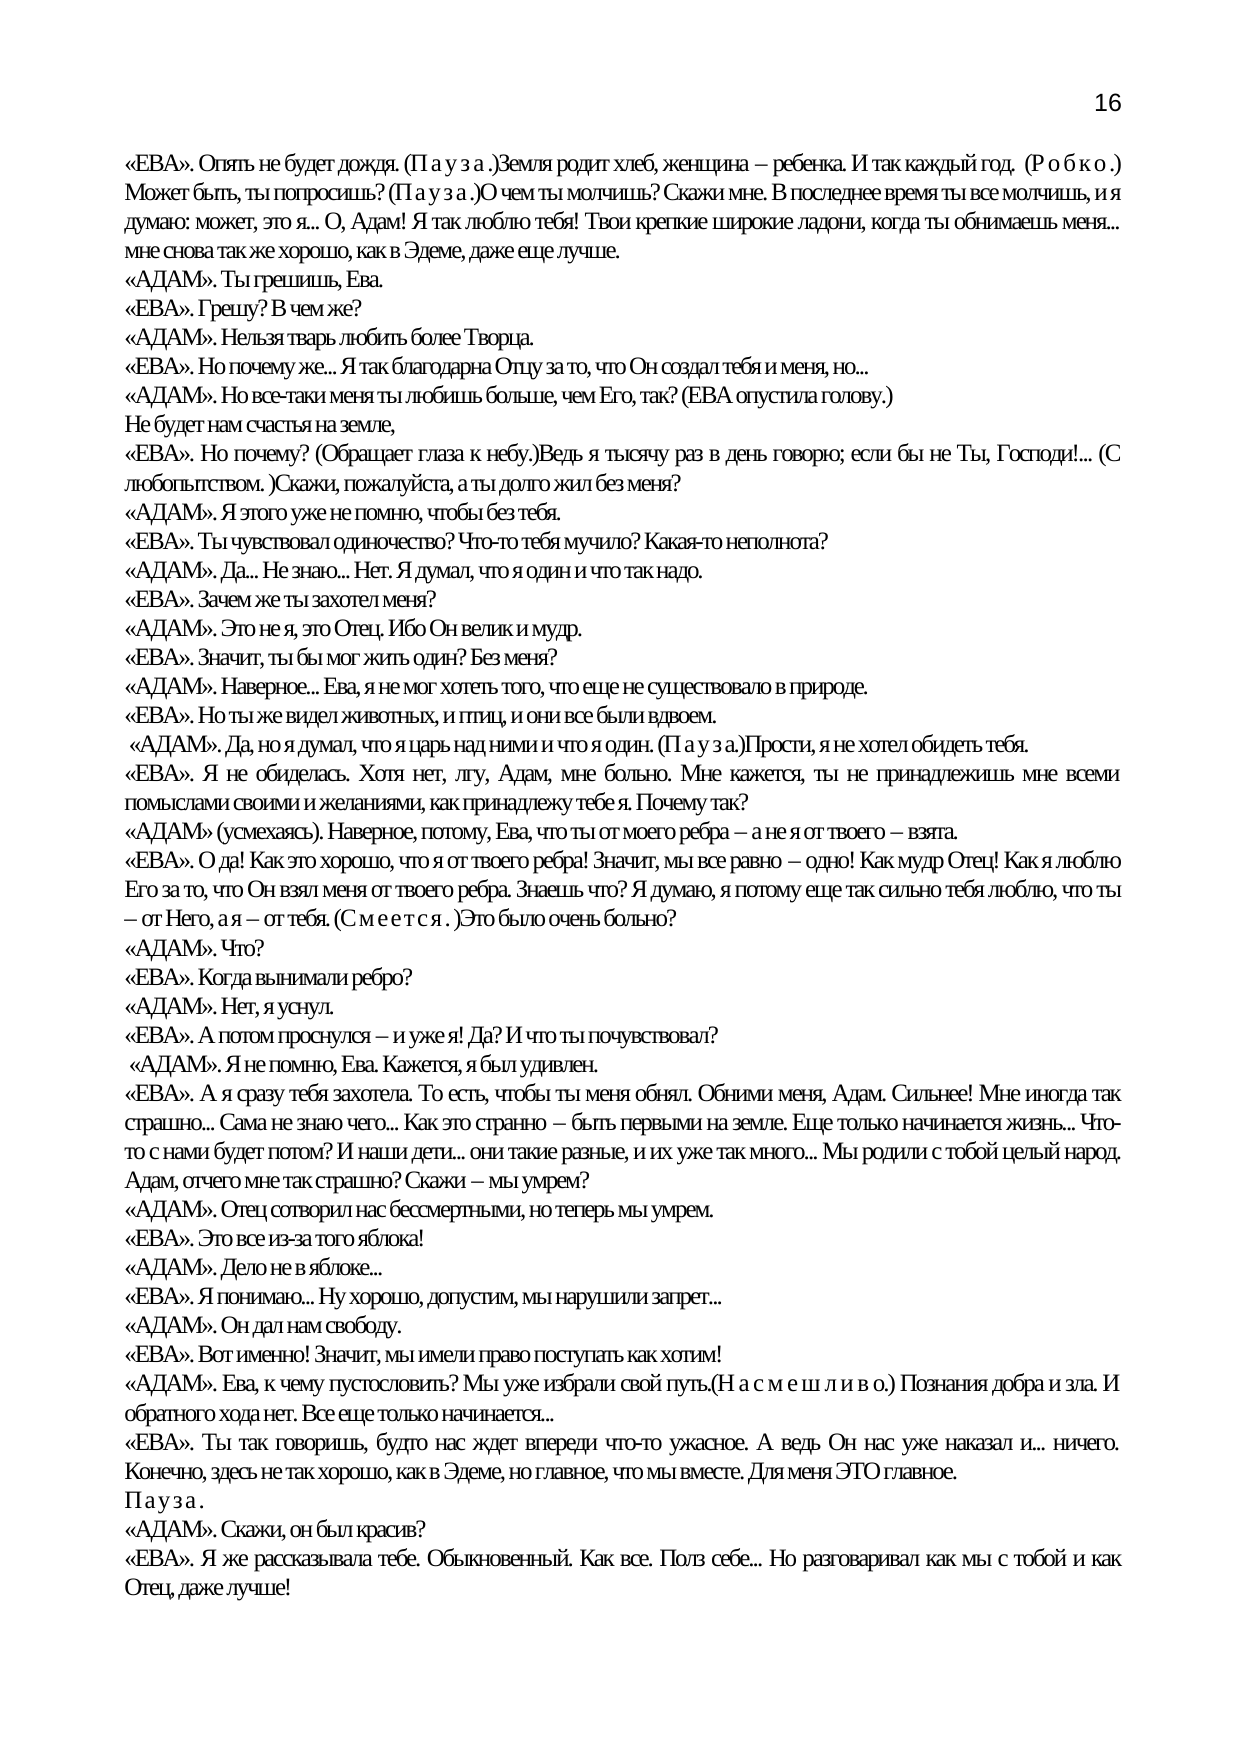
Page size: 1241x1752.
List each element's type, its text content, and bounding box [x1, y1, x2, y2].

text «ЕВА». Это все из-за того яблока! [124, 1223, 1122, 1252]
text «АДАМ». Что? [124, 932, 1122, 961]
text «ЕВА». Когда вынимали ребро? [124, 961, 1122, 991]
text «ЕВА». Вот именно! Значит, мы имели право поступать как хотим! [124, 1339, 1122, 1368]
text Не будет нам счастья на земле, [124, 409, 1122, 438]
text «ЕВА». Ты чувствовал одиночество? Что-то тебя мучило? Какая-то неполнота? [124, 526, 1122, 554]
text «АДАМ». Это не я, это Отец. Ибо Он велик и мудр. [124, 613, 1122, 642]
text «АДАМ». Но все-таки меня ты любишь больше, чем Его, так? (ЕВА опустила голову.) [124, 380, 1122, 409]
text «АДАМ». Я не помню, Ева. Кажется, я был удивлен. [124, 1049, 1122, 1078]
text «ЕВА». Ты так говоришь, будто нас ждет впереди что-то ужасное. А ведь Он нас уже наказал и... ничего. Конечно, здесь не так хорошо, как в Эдеме, но главное, что мы вместе. Для меня ЭТО главное. [124, 1426, 1122, 1484]
text «ЕВА». Но ты же видел животных, и птиц, и они все были вдвоем. [124, 700, 1122, 729]
text «АДАМ» (усмехаясь). Наверное, потому, Ева, что ты от моего ребра а не я от твоего взята. [124, 816, 1122, 845]
text «ЕВА». Опять не будет дождя. (П а у з а .)Земля родит хлеб, женщина ребенка. И так каждый год. (Р о б к о .) Может быть, ты попросишь? (П а у з а .)О чем ты молчишь? Скажи мне. В последнее время ты все молчишь, и я думаю: может, это я... О, Адам! Я так люблю тебя! Твои крепкие широкие ладони, когда ты обнимаешь меня... мне снова так же хорошо, как в Эдеме, даже еще лучше. [124, 148, 1122, 264]
text «ЕВА». Зачем же ты захотел меня? [124, 584, 1122, 613]
text «АДАМ». Я этого уже не помню, чтобы без тебя. [124, 496, 1122, 526]
text «АДАМ». Нет, я уснул. [124, 991, 1122, 1019]
text П а у з а . [124, 1484, 1122, 1514]
text «АДАМ». Да, но я думал, что я царь над ними и что я один. (П а у з а.)Прости, я не хотел обидеть тебя. [124, 729, 1122, 758]
text «АДАМ». Нельзя тварь любить более Творца. [124, 322, 1122, 351]
text «ЕВА». А потом проснулся и уже я! Да? И что ты почувствовал? [124, 1019, 1122, 1049]
text «ЕВА». Но почему же... Я так благодарна Отцу за то, что Он создал тебя и меня, но... [124, 351, 1122, 380]
text «ЕВА». Грешу? В чем же? [124, 293, 1122, 322]
text «АДАМ». Отец сотворил нас бессмертными, но теперь мы умрем. [124, 1194, 1122, 1223]
text «АДАМ». Ева, к чему пустословить? Мы уже избрали свой путь.(Н а с м е ш л и в о.) Познания добра и зла. И обратного хода нет. Все еще только начинается... [124, 1368, 1122, 1426]
text «ЕВА». Я не обиделась. Хотя нет, лгу, Адам, мне больно. Мне кажется, ты не принадлежишь мне всеми помыслами своими и желаниями, как принадлежу тебе я. Почему так? [124, 758, 1122, 816]
text «ЕВА». Но почему? (Обращает глаза к небу.)Ведь я тысячу раз в день говорю; если бы не Ты, Господи!... (С любопытством. )Скажи, пожалуйста, а ты долго жил без меня? [124, 438, 1122, 496]
text «ЕВА». О да! Как это хорошо, что я от твоего ребра! Значит, мы все равно одно! Как мудр Отец! Как я люблю Его за то, что Он взял меня от твоего ребра. Знаешь что? Я думаю, я потому еще так сильно тебя люблю, что ты от Него, а я от тебя. (С м е е т с я . )Это было очень больно? [124, 845, 1122, 932]
text «АДАМ». Ты грешишь, Ева. [124, 264, 1122, 293]
text «АДАМ». Да... Не знаю... Нет. Я думал, что я один и что так надо. [124, 554, 1122, 584]
text «АДАМ». Он дал нам свободу. [124, 1310, 1122, 1339]
text «АДАМ». Скажи, он был красив? [124, 1514, 1122, 1543]
text «АДАМ». Дело не в яблоке... [124, 1252, 1122, 1281]
text «ЕВА». Я же рассказывала тебе. Обыкновенный. Как все. Полз себе... Но разговаривал как мы с тобой и как Отец, даже лучше! [124, 1543, 1122, 1601]
text «АДАМ». Наверное... Ева, я не мог хотеть того, что еще не существовало в природе. [124, 671, 1122, 700]
text «ЕВА». А я сразу тебя захотела. То есть, чтобы ты меня обнял. Обними меня, Адам. Сильнее! Мне иногда так страшно... Сама не знаю чего... Как это странно быть первыми на земле. Еще только начинается жизнь... Что-то с нами будет потом? И наши дети... они такие разные, и их уже так много... Мы родили с тобой целый народ. Адам, отчего мне так страшно? Скажи мы умрем? [124, 1078, 1122, 1194]
text «ЕВА». Я понимаю... Ну хорошо, допустим, мы нарушили запрет... [124, 1281, 1122, 1310]
text «ЕВА». Значит, ты бы мог жить один? Без меня? [124, 642, 1122, 671]
